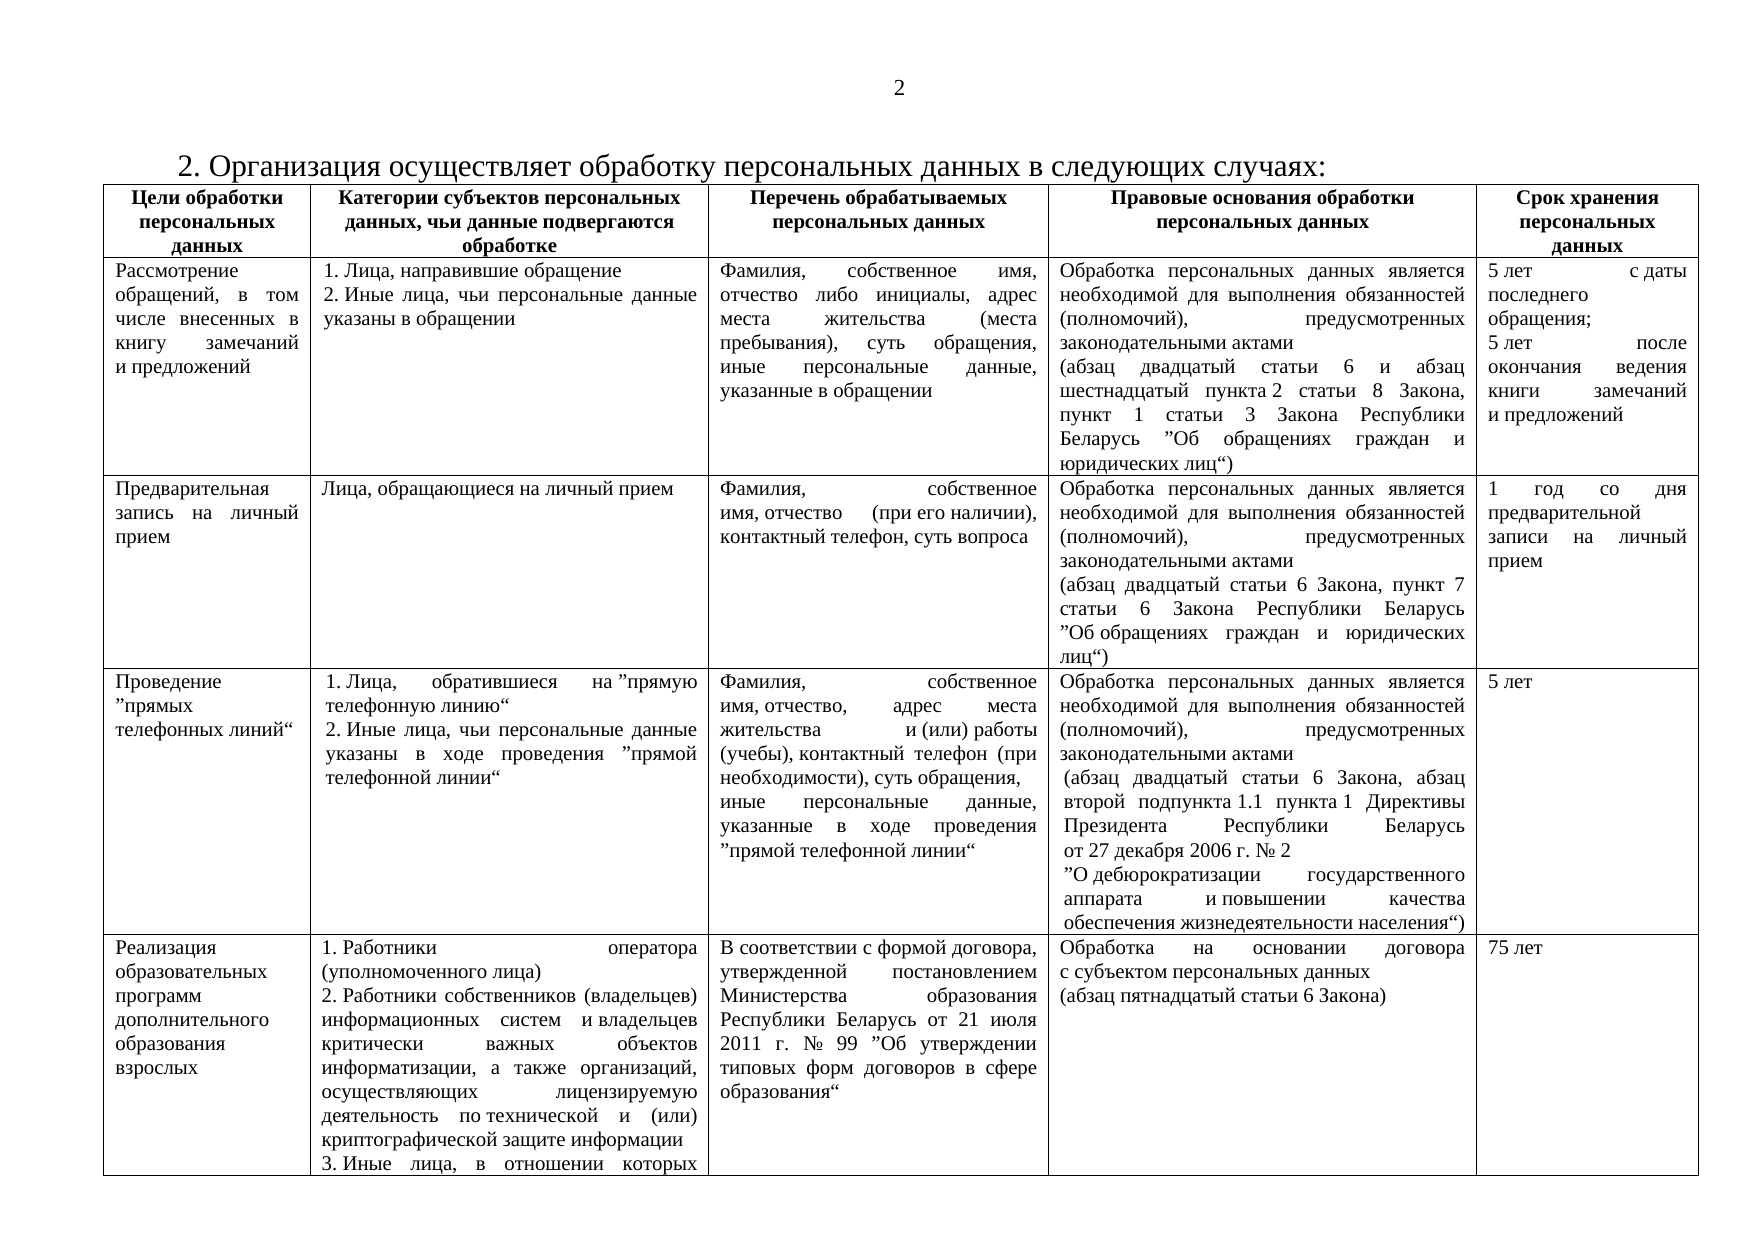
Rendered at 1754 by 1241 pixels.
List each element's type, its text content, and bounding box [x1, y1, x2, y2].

table_cell 1 год со дня предварительной записи на личный прием [1477, 476, 1698, 668]
table_cell Фамилия, собственное имя, отчество либо инициалы, адрес места жительства (места пребывания), суть обращения, иные персональные данные, указанные в обращении [709, 258, 1048, 474]
table_cell 5 лет с даты последнего обращения; 5 лет после окончания ведения книги замечаний и предложений [1477, 258, 1698, 474]
table_cell Обработка на основании договора с субъектом персональных данных (абзац пятнадцатый статьи 6 Закона) [1049, 935, 1476, 1175]
table_cell Рассмотрение обращений, в том числе внесенных в книгу замечаний и предложений [104, 258, 310, 474]
table_cell Проведение ”прямых телефонных линий“ [104, 669, 310, 934]
table_cell Реализация образовательных программ дополнительного образования взрослых [104, 935, 310, 1175]
table_cell Обработка персональных данных является необходимой для выполнения обязанностей (полномочий), предусмотренных законодательными актами (абзац двадцатый статьи 6 Закона, пункт 7 статьи 6 Закона Республики Беларусь ”Об обращениях граждан и юридических лиц“) [1049, 476, 1476, 668]
table_cell Фамилия, собственное имя, отчество (при его наличии), контактный телефон, суть вопроса [709, 476, 1048, 668]
table_header Категории субъектов персональных данных, чьи данные подвергаются обработке [311, 185, 708, 257]
table_cell Обработка персональных данных является необходимой для выполнения обязанностей (полномочий), предусмотренных законодательными актами (абзац двадцатый статьи 6 и абзац шестнадцатый пункта 2 статьи 8 Закона, пункт 1 статьи 3 Закона Республики Беларусь ”Об обращениях граждан и юридических лиц“) [1049, 258, 1476, 474]
table_cell Обработка персональных данных является необходимой для выполнения обязанностей (полномочий), предусмотренных законодательными актами (абзац двадцатый статьи 6 Закона, абзац второй подпункта 1.1 пункта 1 Директивы Президента Республики Беларусь от 27 декабря 2006 г. № 2 ”О дебюрократизации государственного аппарата и повышении качества обеспечения жизнедеятельности населения“) [1049, 669, 1476, 934]
table_header Правовые основания обработки персональных данных [1049, 185, 1476, 257]
table_header Цели обработки персональных данных [104, 185, 310, 257]
table_header Срок хранения персональных данных [1477, 185, 1698, 257]
table_cell Предварительная запись на личный прием [104, 476, 310, 668]
text 2. Организация осуществляет обработку персональных данных в следующих случаях: [103, 148, 1695, 184]
table_cell 1. Лица, обратившиеся на ”прямую телефонную линию“ 2. Иные лица, чьи персональные данные указаны в ходе проведения ”прямой телефонной линии“ [311, 669, 708, 934]
table_cell Фамилия, собственное имя, отчество, адрес места жительства и (или) работы (учебы), контактный телефон (при необходимости), суть обращения, иные персональные данные, указанные в ходе проведения ”прямой телефонной линии“ [709, 669, 1048, 934]
table_header Перечень обрабатываемых персональных данных [709, 185, 1048, 257]
table_cell Лица, обращающиеся на личный прием [311, 476, 708, 668]
table_cell 75 лет [1477, 935, 1698, 1175]
table_cell 1. Лица, направившие обращение 2. Иные лица, чьи персональные данные указаны в обращении [311, 258, 708, 474]
table_cell 5 лет [1477, 669, 1698, 934]
